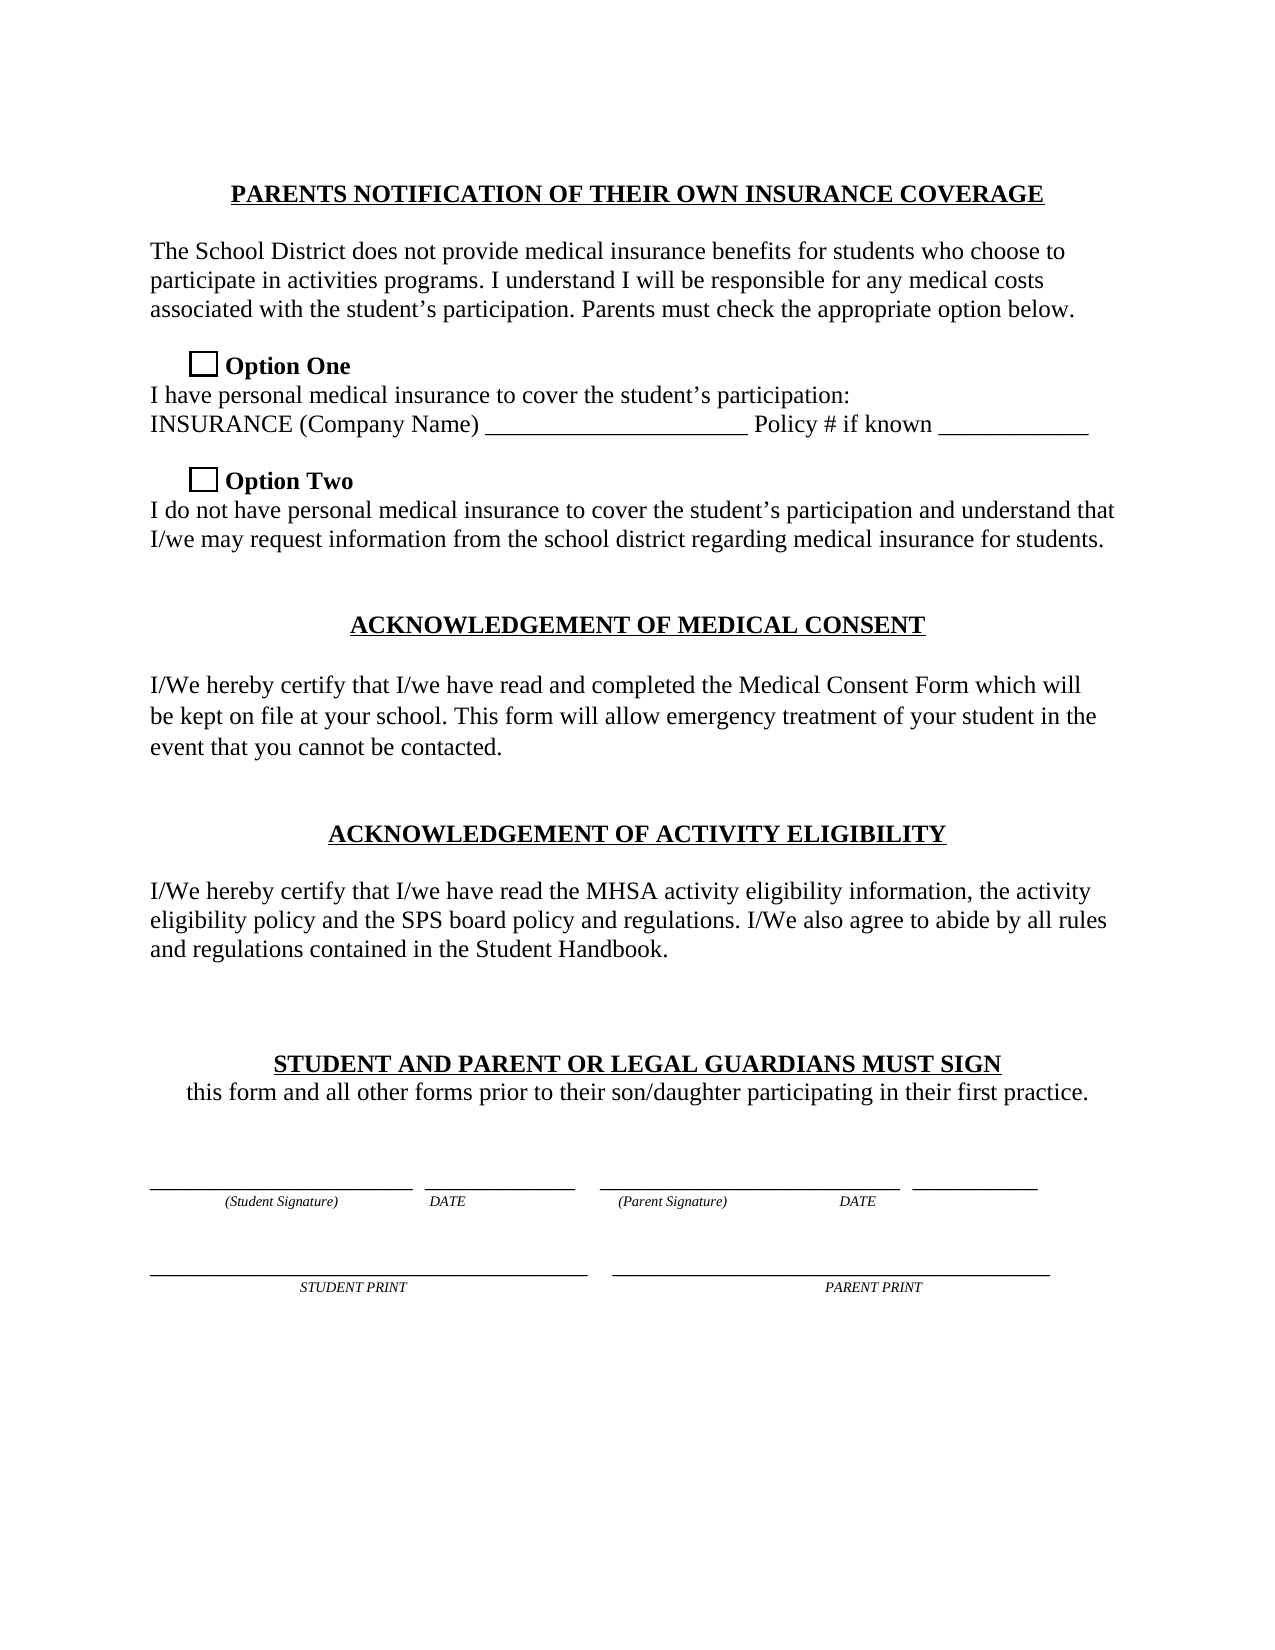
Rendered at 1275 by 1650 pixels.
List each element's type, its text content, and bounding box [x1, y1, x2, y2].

text INSURANCE (Company Name) _____________________ Policy # if known ____________ [150, 409, 1125, 437]
text I/We hereby certify that I/we have read the MHSA activity eligibility information, the activity eligibility policy and the SPS board policy and regulations. I/We also agree to abide by all rules and regulations contained in the Student Handbook. [150, 876, 1125, 962]
text I do not have personal medical insurance to cover the student’s participation and understand that I/we may request information from the school district regarding medical insurance for students. [150, 495, 1125, 552]
text ACKNOWLEDGEMENT OF MEDICAL CONSENT [150, 610, 1125, 639]
text participate in activities programs. I understand I will be responsible for any medical costs associated with the student’s participation. Parents must check the appropriate option below. [150, 265, 1125, 322]
text I/We hereby certify that I/we have read and completed the Medical Consent Form which will be kept on file at your school. This form will allow emergency treatment of your student in the event that you cannot be contacted. [150, 667, 1109, 761]
text ACKNOWLEDGEMENT OF ACTIVITY ELIGIBILITY [150, 819, 1125, 847]
text Option One [150, 351, 1125, 380]
text PARENTS NOTIFICATION OF THEIR OWN INSURANCE COVERAGE [150, 179, 1125, 207]
text ___________________________________ ___________________________________ STUDENT PRINT PARENT PRINT [150, 1250, 1125, 1307]
text this form and all other forms prior to their son/daughter participating in their first practice. [150, 1077, 1125, 1106]
text (Student Signature) DATE (Parent Signature) DATE [150, 1192, 1125, 1221]
text I have personal medical insurance to cover the student’s participation: [150, 380, 1125, 409]
text The School District does not provide medical insurance benefits for students who choose to [150, 236, 1125, 265]
text Option Two [150, 466, 1125, 495]
text _____________________ ____________ ________________________ __________ [150, 1164, 1125, 1192]
text STUDENT AND PARENT OR LEGAL GUARDIANS MUST SIGN [150, 1049, 1125, 1077]
